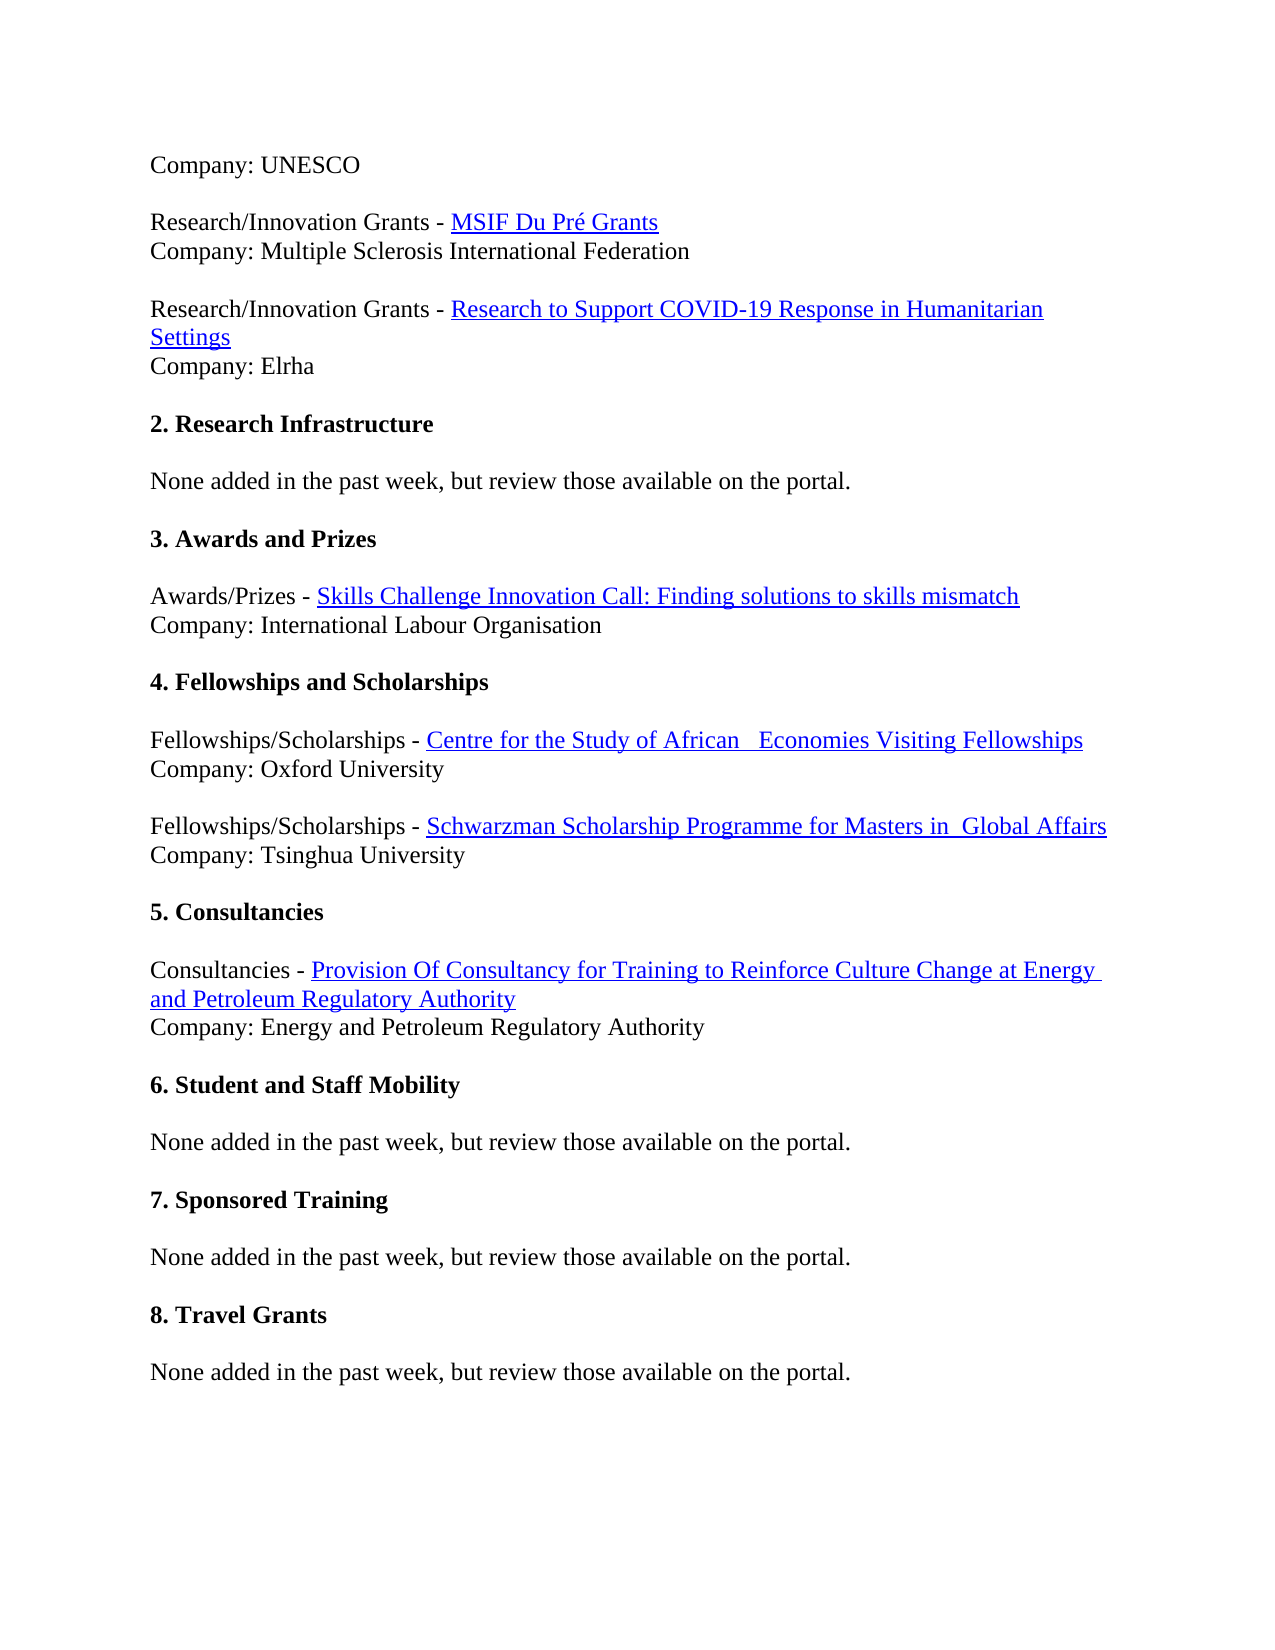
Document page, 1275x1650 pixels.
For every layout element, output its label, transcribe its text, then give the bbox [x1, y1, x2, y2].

text None added in the past week, but review those available on the portal. [150, 1357, 1125, 1386]
text None added in the past week, but review those available on the portal. [150, 1127, 1125, 1156]
text Company: Energy and Petroleum Regulatory Authority [150, 1012, 1125, 1041]
text 5. Consultancies [150, 897, 1125, 926]
text 6. Student and Staff Mobility [150, 1070, 1125, 1099]
text Company: International Labour Organisation [150, 610, 1125, 639]
text Fellowships/Scholarships - Schwarzman Scholarship Programme for Masters in Global Affairs [150, 811, 1125, 840]
text Company: Oxford University [150, 754, 1125, 782]
text None added in the past week, but review those available on the portal. [150, 466, 1125, 495]
text 2. Research Infrastructure [150, 409, 1125, 437]
text Consultancies - Provision Of Consultancy for Training to Reinforce Culture Change at Energy and Petroleum Regulatory Authority [150, 955, 1125, 1012]
text Company: Tsinghua University [150, 840, 1125, 869]
text Company: UNESCO [150, 150, 1125, 179]
text Research/Innovation Grants - MSIF Du Pré Grants [150, 207, 1125, 236]
text 4. Fellowships and Scholarships [150, 667, 1125, 696]
text Company: Multiple Sclerosis International Federation [150, 236, 1125, 265]
text 3. Awards and Prizes [150, 524, 1125, 552]
text Awards/Prizes - Skills Challenge Innovation Call: Finding solutions to skills mismatch [150, 581, 1125, 610]
text Research/Innovation Grants - Research to Support COVID-19 Response in Humanitarian Settings [150, 294, 1125, 351]
text None added in the past week, but review those available on the portal. [150, 1242, 1125, 1271]
text 8. Travel Grants [150, 1300, 1125, 1329]
text 7. Sponsored Training [150, 1185, 1125, 1214]
text Company: Elrha [150, 351, 1125, 380]
text Fellowships/Scholarships - Centre for the Study of African Economies Visiting Fellowships [150, 725, 1125, 754]
